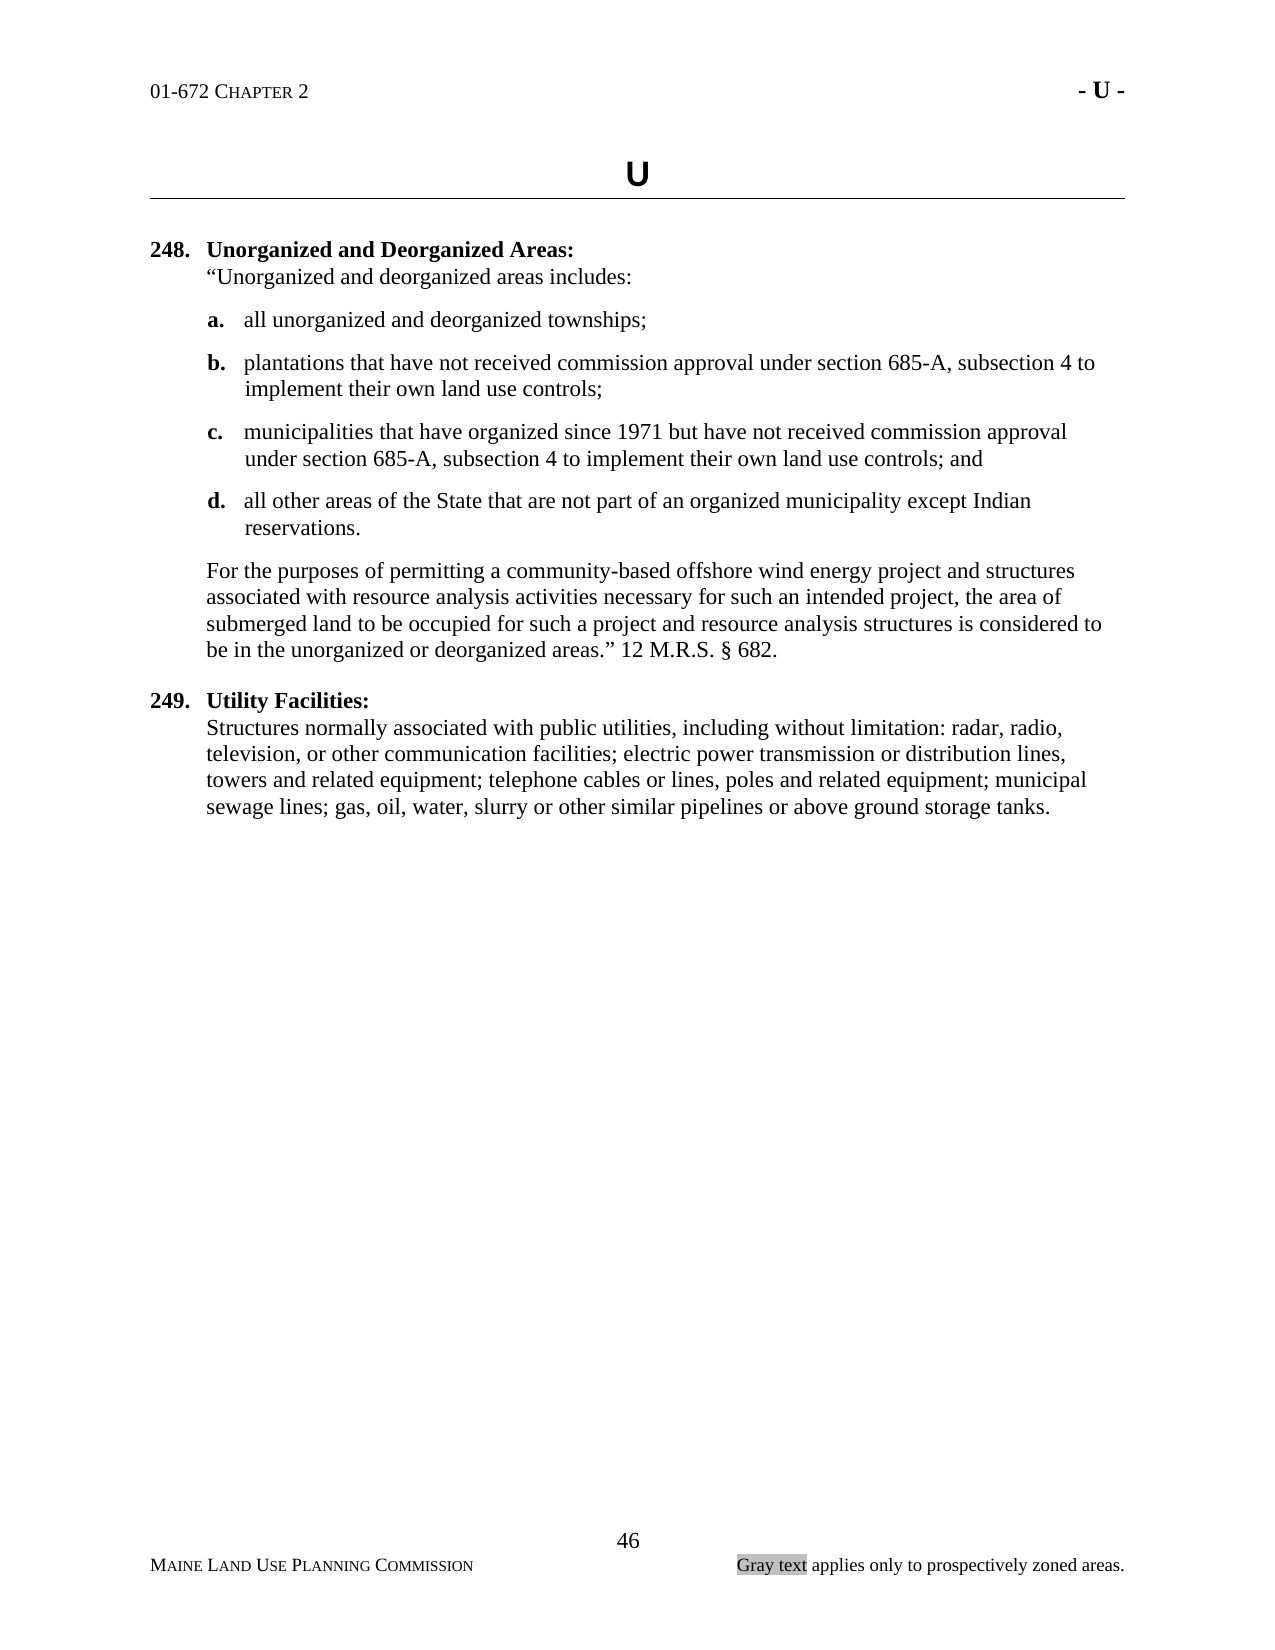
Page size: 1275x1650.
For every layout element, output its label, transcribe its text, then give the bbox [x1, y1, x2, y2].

subtitle municipalities that have organized since 1971 but have not received commission approval under section 685-A, subsection 4 to implement their own land use controls; and [207, 418, 1125, 471]
subtitle For the purposes of permitting a community-based offshore wind energy project and structures associated with resource analysis activities necessary for such an intended project, the area of submerged land to be occupied for such a project and resource analysis structures is considered to be in the unorganized or deorganized areas.” 12 M.R.S. § 682. [206, 557, 1125, 662]
subtitle all other areas of the State that are not part of an organized municipality except Indian reservations. [207, 488, 1125, 540]
subtitle Utility Facilities: Structures normally associated with public utilities, including without limitation: radar, radio, television, or other communication facilities; electric power transmission or distribution lines, towers and related equipment; telephone cables or lines, poles and related equipment; municipal sewage lines; gas, oil, water, slurry or other similar pipelines or above ground storage tanks. [150, 687, 1125, 819]
subtitle U [150, 150, 1125, 198]
subtitle Unorganized and Deorganized Areas: “Unorganized and deorganized areas includes: [150, 236, 1125, 289]
subtitle all unorganized and deorganized townships; [207, 306, 1125, 332]
subtitle plantations that have not received commission approval under section 685-A, subsection 4 to implement their own land use controls; [207, 349, 1125, 402]
